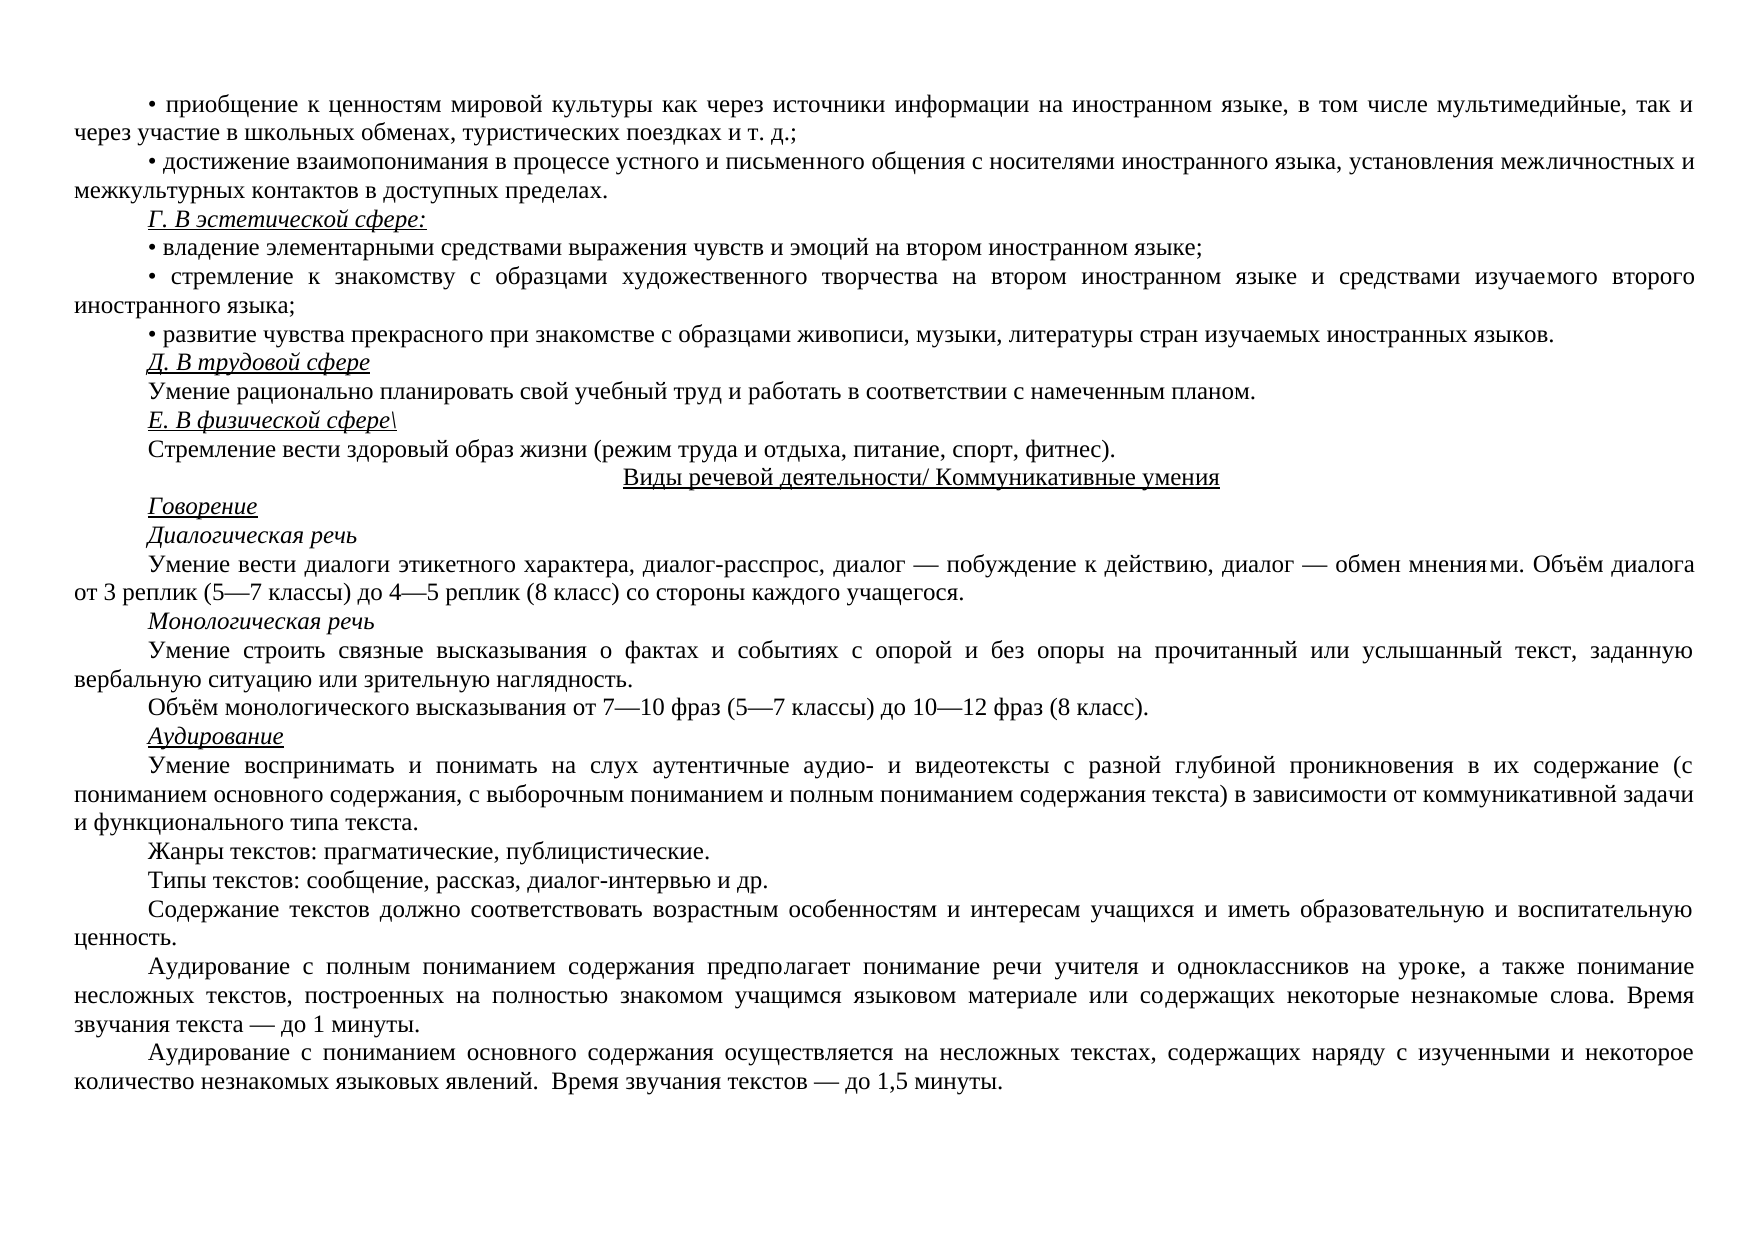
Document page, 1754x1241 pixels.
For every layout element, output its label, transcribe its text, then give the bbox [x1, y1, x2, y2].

text • достижение взаимопонимания в процессе устного и письменного общения с носителями иностранного языка, установления межличностных и межкультурных контактов в доступных пределах. [74, 146, 1695, 204]
text Умение воспринимать и понимать на слух аутентичные аудио- и видеотексты с разной глубиной проникновения в их содержание (с пониманием основного содержания, с выборочным пониманием и полным пониманием содержания текста) в зависимости от коммуникативной задачи и функционального типа текста. [74, 750, 1695, 836]
text Аудирование с полным пониманием содержания предполагает понимание речи учителя и одноклассников на уроке, а также понимание несложных текстов, построенных на полностью знакомом учащимся языковом материале или содержащих некоторые незнакомые слова. Время звучания текста — до 1 минуты. [74, 951, 1695, 1037]
text Стремление вести здоровый образ жизни (режим труда и отдыха, питание, спорт, фитнес). [74, 434, 1695, 462]
text • владение элементарными средствами выражения чувств и эмоций на втором иностранном языке; [74, 232, 1695, 261]
text Умение рационально планировать свой учебный труд и работать в соответствии с намеченным планом. [74, 376, 1695, 405]
text • стремление к знакомству с образцами художественного творчества на втором иностранном языке и средствами изучаемого второго иностранного языка; [74, 261, 1695, 319]
text Аудирование [74, 721, 1695, 750]
text Содержание текстов должно соответствовать возрастным особенностям и интересам учащихся и иметь образовательную и воспитательную ценность. [74, 894, 1695, 951]
text Е. В физической сфере\ [74, 405, 1695, 434]
text Умение строить связные высказывания о фактах и событиях с опорой и без опоры на прочитанный или услышанный текст, заданную вербальную ситуацию или зрительную наглядность. [74, 635, 1695, 692]
text Г. В эстетической сфере: [74, 204, 1695, 232]
text Аудирование с пониманием основного содержания осуществляется на несложных текстах, содержащих наряду с изученными и некоторое количество незнакомых языковых явлений. Время звучания текстов — до 1,5 минуты. [74, 1037, 1695, 1095]
text Объём монологического высказывания от 7—10 фраз (5—7 классы) до 10—12 фраз (8 класс). [74, 692, 1695, 721]
text Виды речевой деятельности/ Коммуникативные умения [74, 462, 1695, 491]
text Умение вести диалоги этикетного характера, диалог-расспрос, диалог — побуждение к действию, диалог — обмен мнениями. Объём диалога от 3 реплик (5—7 классы) до 4—5 реплик (8 класс) со стороны каждого учащегося. [74, 549, 1695, 606]
text Типы текстов: сообщение, рассказ, диалог-интервью и др. [74, 865, 1695, 894]
text • приобщение к ценностям мировой культуры как через источники информации на иностранном языке, в том числе мультимедийные, так и через участие в школьных обменах, туристических поездках и т. д.; [74, 89, 1695, 146]
text Жанры текстов: прагматические, публицистические. [74, 836, 1695, 865]
text • развитие чувства прекрасного при знакомстве с образцами живописи, музыки, литературы стран изучаемых иностранных языков. [74, 319, 1695, 347]
text Д. В трудовой сфере [74, 347, 1695, 376]
text Диалогическая речь [74, 520, 1695, 549]
text Говорение [74, 491, 1695, 520]
text Монологическая речь [74, 606, 1695, 635]
